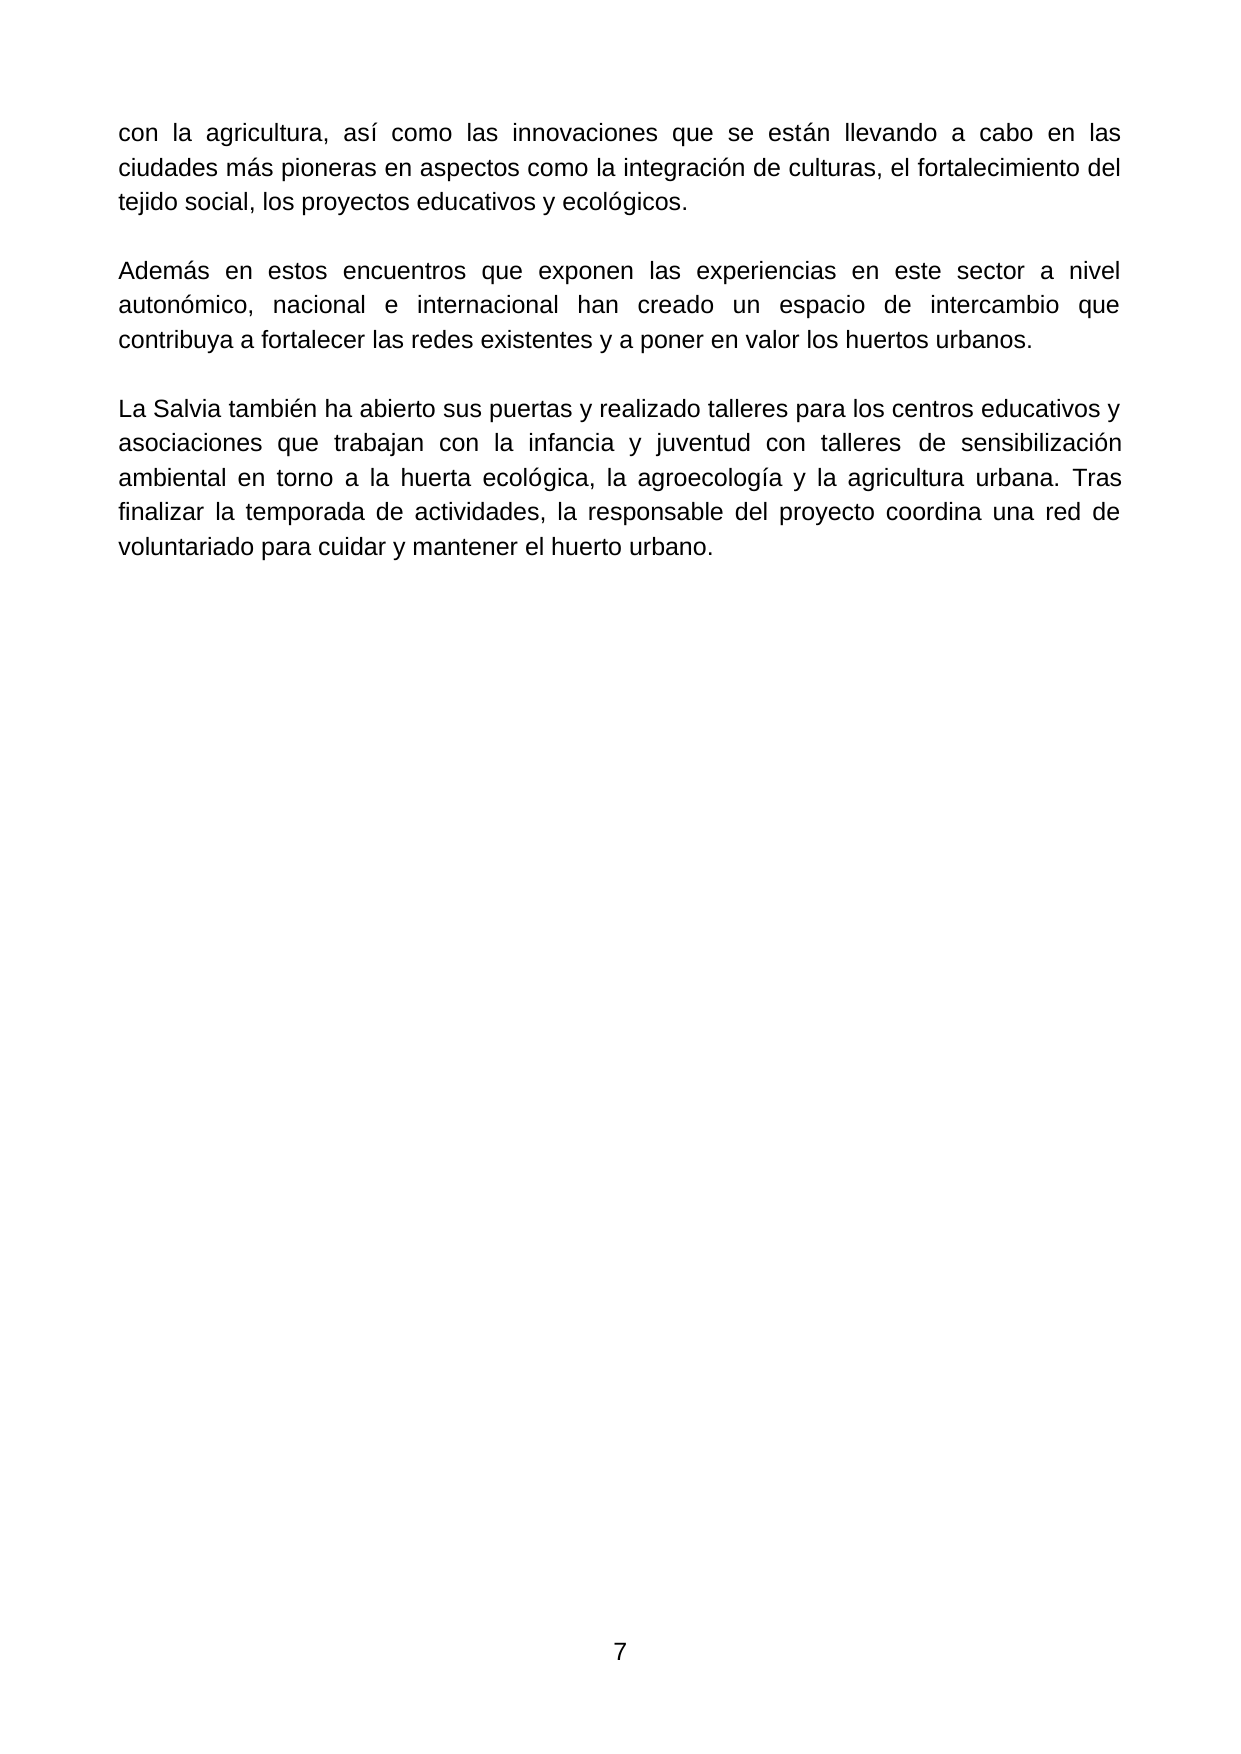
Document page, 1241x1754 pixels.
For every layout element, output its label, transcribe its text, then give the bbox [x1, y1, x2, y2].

text La Salvia también ha abierto sus puertas y realizado talleres para los centros educativos y asociaciones que trabajan con la infancia y juventud con talleres de sensibilización ambiental en torno a la huerta ecológica, la agroecología y la agricultura urbana. Tras finalizar la temporada de actividades, la responsable del proyecto coordina una red de voluntariado para cuidar y mantener el huerto urbano. [118, 394, 1122, 561]
text Además en estos encuentros que exponen las experiencias en este sector a nivel autonómico, nacional e internacional han creado un espacio de intercambio que contribuya a fortalecer las redes existentes y a poner en valor los huertos urbanos. [118, 256, 1122, 354]
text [118, 118, 1122, 216]
